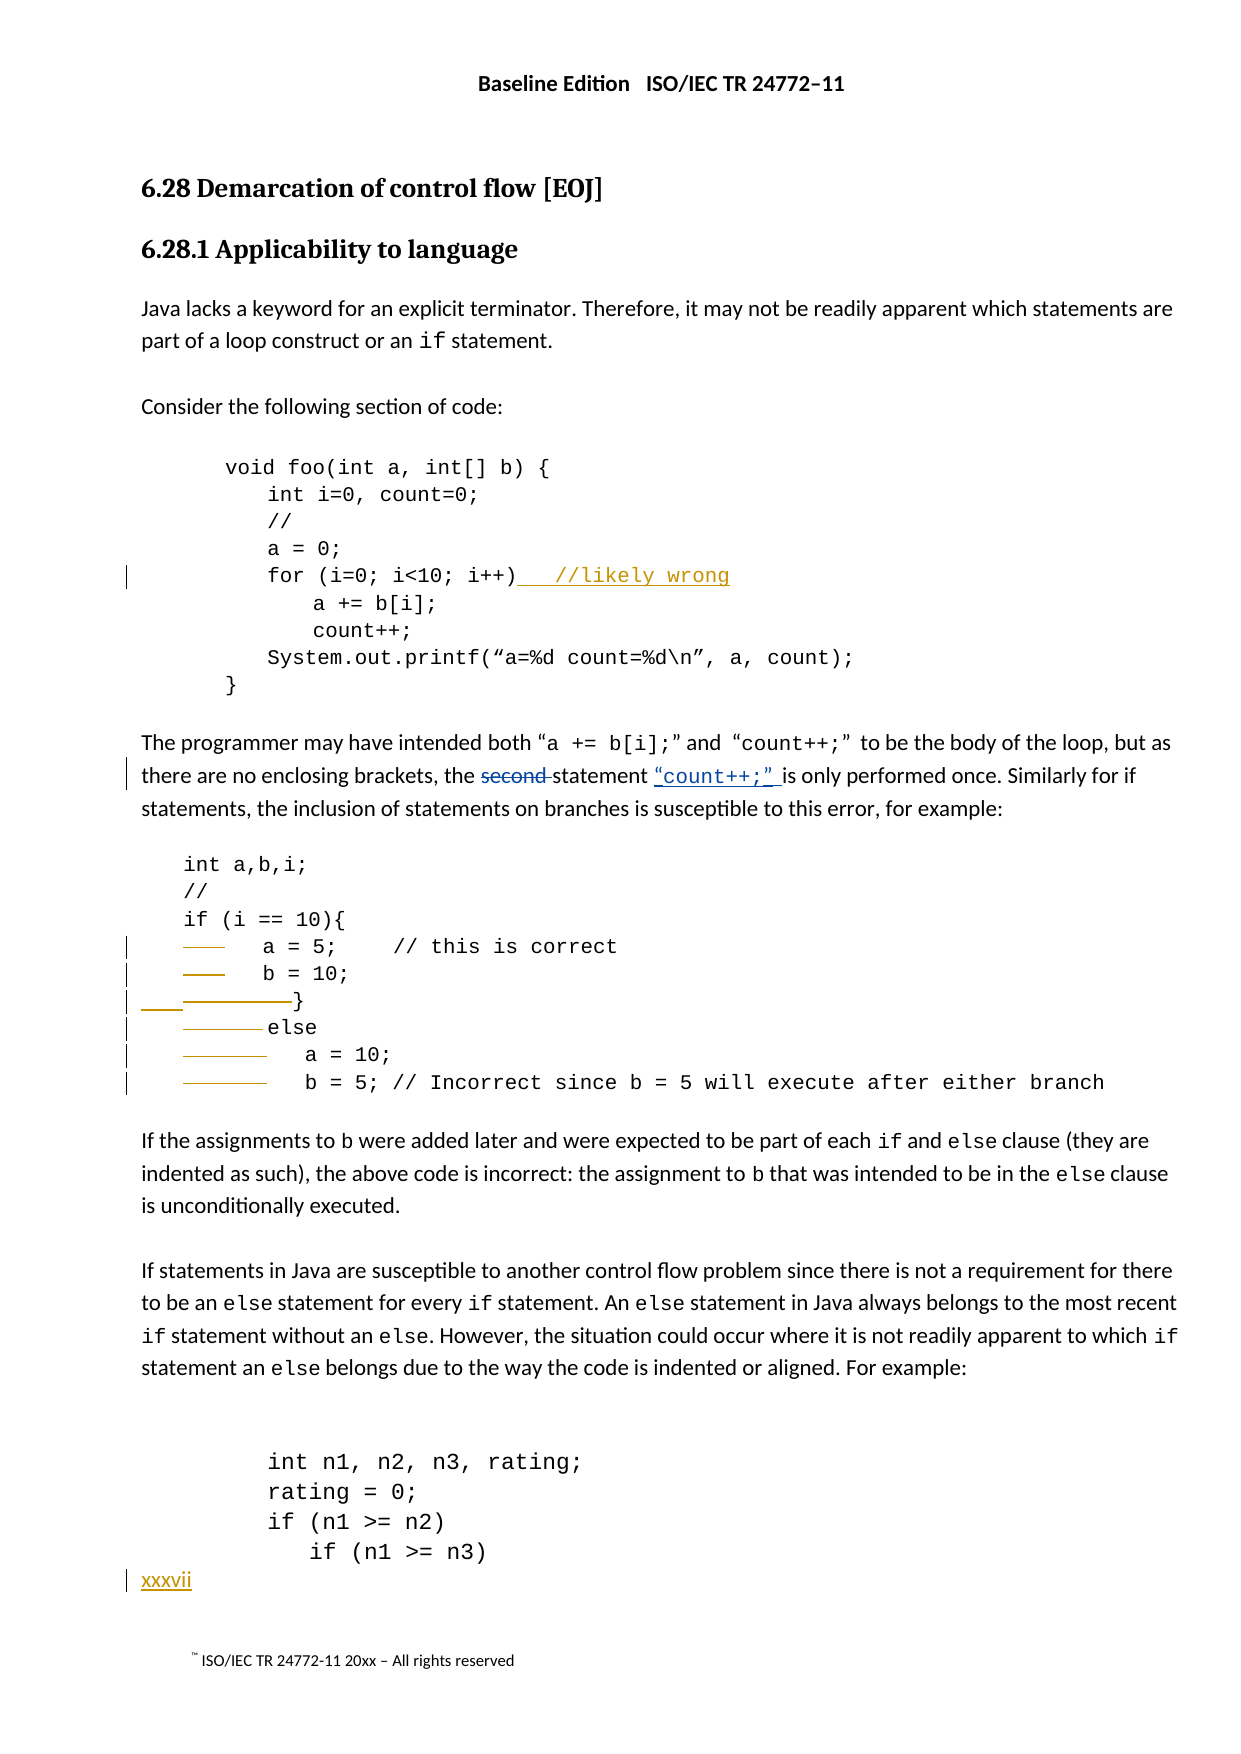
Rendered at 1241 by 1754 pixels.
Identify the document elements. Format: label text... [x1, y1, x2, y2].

text int i=0, count=0; [200, 484, 1182, 507]
text for (i=0; i<10; i++) [200, 565, 1182, 589]
text int n1, n2, n3, rating; [267, 1451, 1182, 1477]
text a = 10; [141, 1044, 1182, 1068]
text } [200, 674, 1182, 698]
text a = 5; // this is correct [141, 936, 1182, 959]
text Consider the following section of code: [141, 392, 1182, 420]
text b = 5; // Incorrect since b = 5 will execute after either branch [141, 1072, 1182, 1095]
text Java lacks a keyword for an explicit terminator. Therefore, it may not be readily apparent which statements are part of a loop construct or an if statement. [141, 294, 1182, 356]
text } [141, 990, 1182, 1014]
text // [141, 881, 1182, 905]
text if (n1 >= n3) [267, 1540, 1182, 1566]
text System.out.printf(“a=%d count=%d\n”, a, count); [200, 647, 1182, 671]
text rating = 0; [267, 1480, 1182, 1506]
text a = 0; [200, 538, 1182, 562]
subtitle 6.28.1 Applicability to language [141, 234, 1182, 265]
text if (i == 10){ [141, 908, 1182, 932]
text // [200, 511, 1182, 535]
text int a,b,i; [141, 854, 1182, 878]
text If statements in Java are susceptible to another control flow problem since there is not a requirement for there to be an else statement for every if statement. An else statement in Java always belongs to the most recent if statement without an else. However, the situation could occur where it is not readily apparent to which if statement an else belongs due to the way the code is indented or aligned. For example: [141, 1256, 1182, 1382]
text count++; [200, 620, 1182, 643]
text a += b[i]; [200, 593, 1182, 616]
text else [141, 1017, 1182, 1041]
text if (n1 >= n2) [267, 1510, 1182, 1536]
subtitle 6.28 Demarcation of control flow [EOJ] [141, 173, 1182, 205]
text The programmer may have intended both “a += b[i];” and “count++;” to be the body of the loop, but as there are no enclosing brackets, the statement is only performed once. Similarly for if statements, the inclusion of statements on branches is susceptible to this error, for example: [141, 728, 1182, 822]
text b = 10; [141, 963, 1182, 987]
text void foo(int a, int[] b) { [200, 457, 1182, 480]
text If the assignments to b were added later and were expected to be part of each if and else clause (they are indented as such), the above code is incorrect: the assignment to b that was intended to be in the else clause is unconditionally executed. [141, 1126, 1182, 1219]
